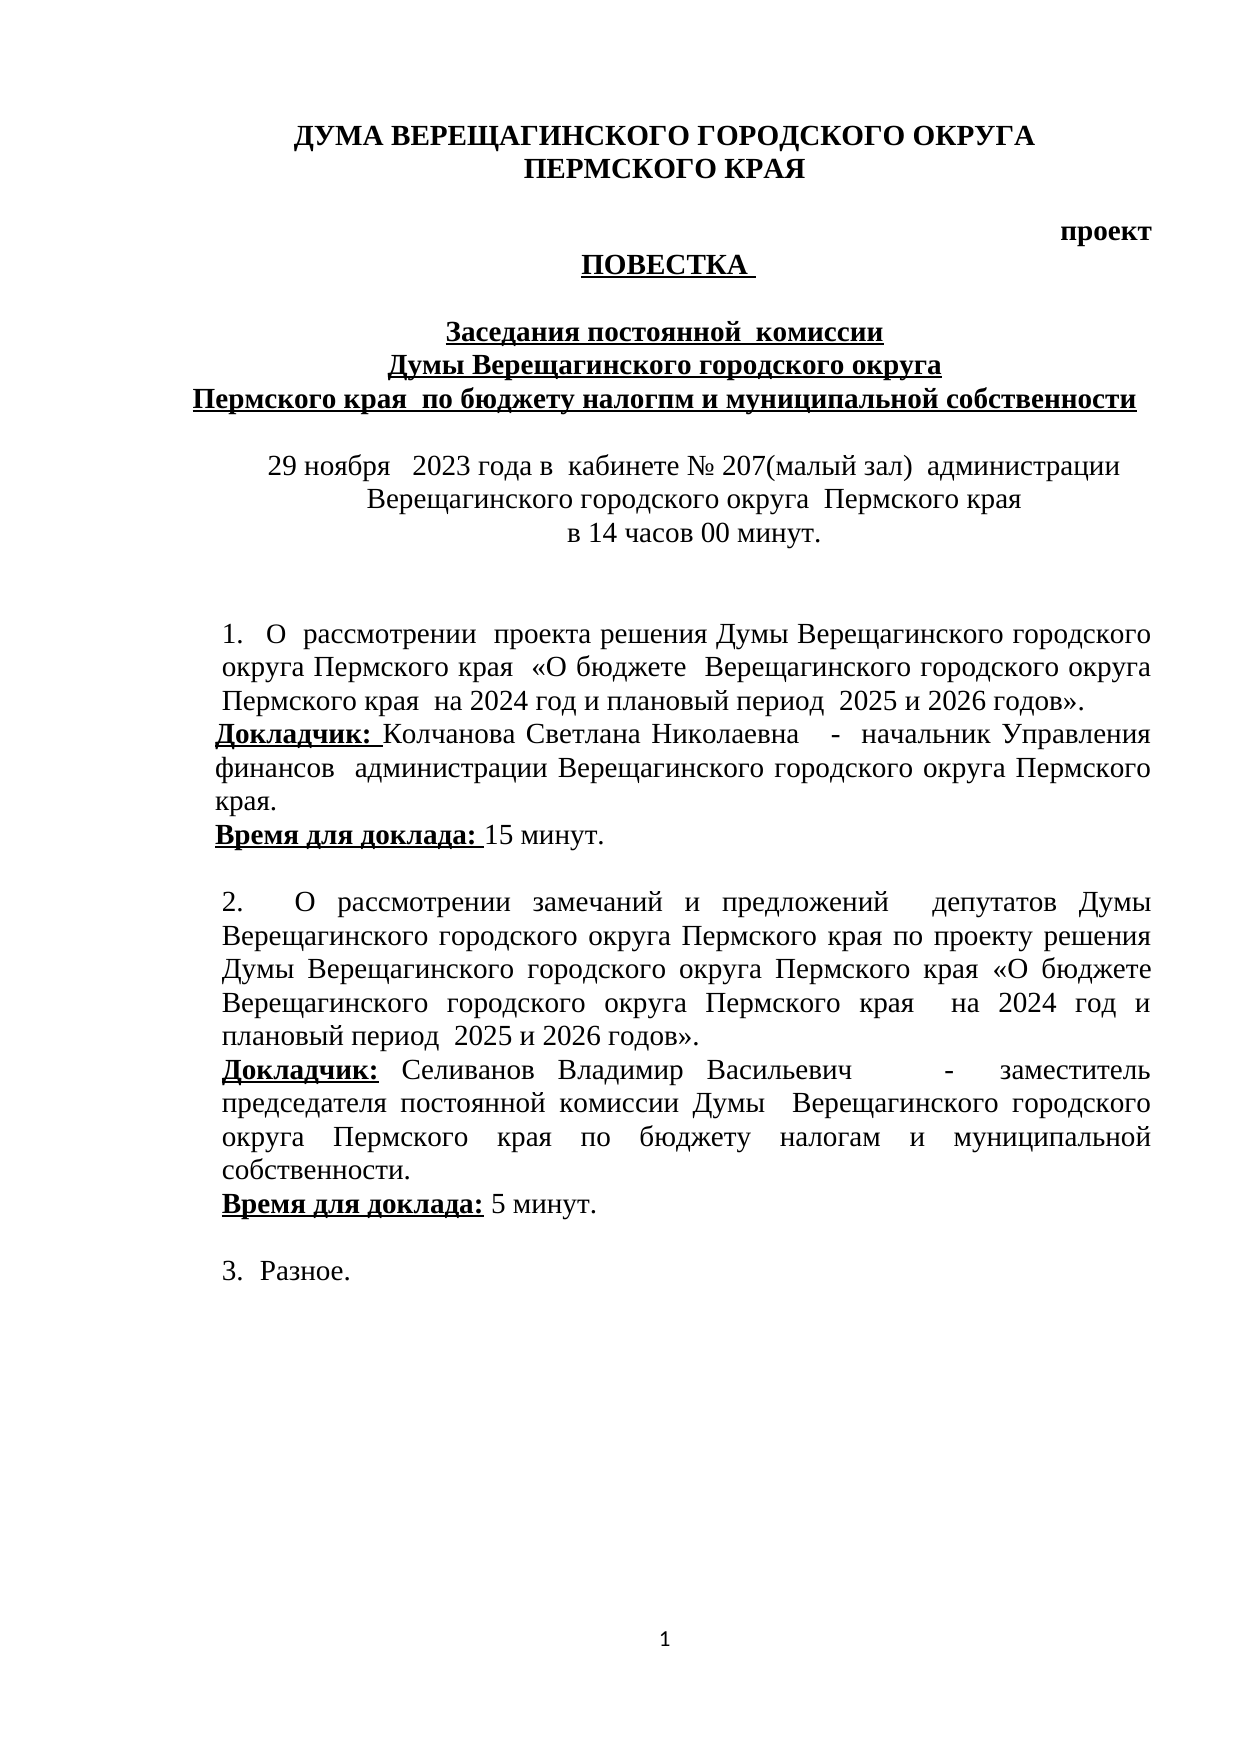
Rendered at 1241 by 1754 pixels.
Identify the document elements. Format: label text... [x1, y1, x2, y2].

list О рассмотрении проекта решения Думы Верещагинского городского округа Пермского края «О бюджете Верещагинского городского округа Пермского края на 2024 год и плановый период 2025 и 2026 годов». [222, 616, 1152, 716]
text Докладчик: Колчанова Светлана Николаевна - начальник Управления финансов администрации Верещагинского городского округа Пермского края. [215, 716, 1152, 817]
text 29 ноября 2023 года в кабинете № 207(малый зал) администрации Верещагинского городского округа Пермского края [236, 448, 1152, 515]
text Время для доклада: 15 минут. [215, 817, 1152, 851]
text ДУМА ВЕРЕЩАГИНСКОГО ГОРОДСКОГО ОКРУГА ПЕРМСКОГО КРАЯ [177, 118, 1152, 185]
text Думы Верещагинского городского округа [177, 347, 1152, 381]
text Пермского края по бюджету налогпм и муниципальной собственности [177, 381, 1152, 414]
text Время для доклада: 5 минут. [222, 1186, 1152, 1219]
text проект [177, 213, 1152, 247]
text ПОВЕСТКА [177, 247, 1152, 280]
text Докладчик: Селиванов Владимир Васильевич - заместитель председателя постоянной комиссии Думы Верещагинского городского округа Пермского края по бюджету налогам и муниципальной собственности. [222, 1052, 1152, 1186]
text в 14 часов 00 минут. [236, 515, 1152, 549]
text Заседания постоянной комиссии [177, 314, 1152, 347]
list О рассмотрении замечаний и предложений депутатов Думы Верещагинского городского округа Пермского края по проекту решения Думы Верещагинского городского округа Пермского края «О бюджете Верещагинского городского округа Пермского края на 2024 год и плановый период 2025 и 2026 годов». [222, 884, 1152, 1052]
list Разное. [222, 1253, 1152, 1287]
